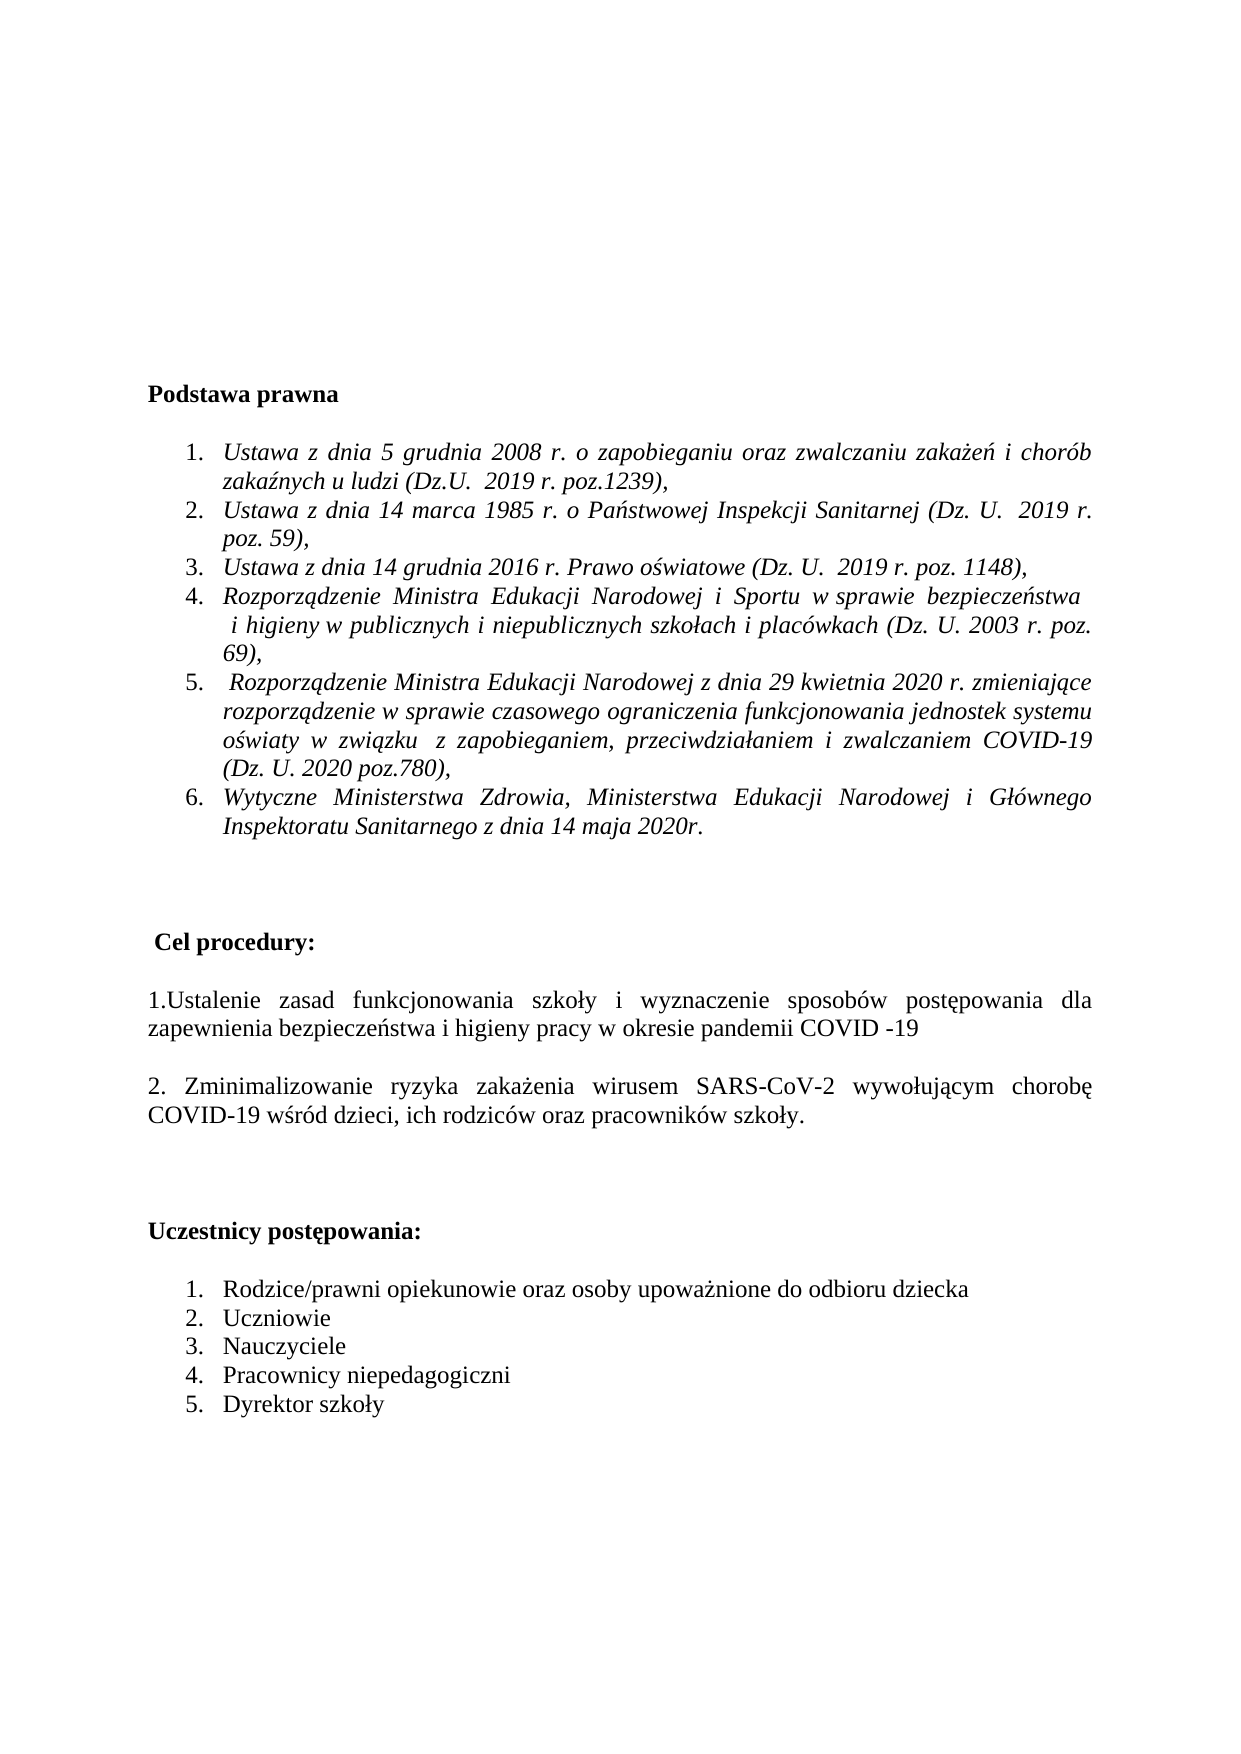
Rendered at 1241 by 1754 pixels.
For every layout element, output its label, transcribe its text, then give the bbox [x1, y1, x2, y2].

text Uczestnicy postępowania: [148, 1216, 1093, 1245]
list Wytyczne Ministerstwa Zdrowia, Ministerstwa Edukacji Narodowej i Głównego Inspektoratu Sanitarnego z dnia 14 maja 2020r. [185, 782, 1093, 840]
list Ustawa z dnia 14 marca 1985 r. o Państwowej Inspekcji Sanitarnej (Dz. U. 2019 r. poz. 59), [185, 495, 1093, 552]
text 2. Zminimalizowanie ryzyka zakażenia wirusem SARS-CoV-2 wywołującym chorobę COVID-19 wśród dzieci, ich rodziców oraz pracowników szkoły. [148, 1071, 1093, 1129]
list Dyrektor szkoły [185, 1389, 1093, 1418]
text Podstawa prawna [148, 379, 1093, 408]
list Nauczyciele [185, 1331, 1093, 1360]
list Rozporządzenie Ministra Edukacji Narodowej z dnia 29 kwietnia 2020 r. zmieniające rozporządzenie w sprawie czasowego ograniczenia funkcjonowania jednostek systemu oświaty w związku z zapobieganiem, przeciwdziałaniem i zwalczaniem COVID-19 (Dz. U. 2020 poz.780), [185, 667, 1093, 782]
text 1.Ustalenie zasad funkcjonowania szkoły i wyznaczenie sposobów postępowania dla zapewnienia bezpieczeństwa i higieny pracy w okresie pandemii COVID -19 [148, 985, 1093, 1042]
text Cel procedury: [148, 927, 1093, 956]
list Rodzice/prawni opiekunowie oraz osoby upoważnione do odbioru dziecka [185, 1274, 1093, 1303]
list Ustawa z dnia 14 grudnia 2016 r. Prawo oświatowe (Dz. U. 2019 r. poz. 1148), [185, 552, 1093, 581]
list Uczniowie [185, 1303, 1093, 1331]
list Ustawa z dnia 5 grudnia 2008 r. o zapobieganiu oraz zwalczaniu zakażeń i chorób zakaźnych u ludzi (Dz.U. 2019 r. poz.1239), [185, 437, 1093, 495]
list Pracownicy niepedagogiczni [185, 1360, 1093, 1389]
list Rozporządzenie Ministra Edukacji Narodowej i Sportu w sprawie bezpieczeństwa i higieny w publicznych i niepublicznych szkołach i placówkach (Dz. U. 2003 r. poz. 69), [185, 581, 1093, 667]
